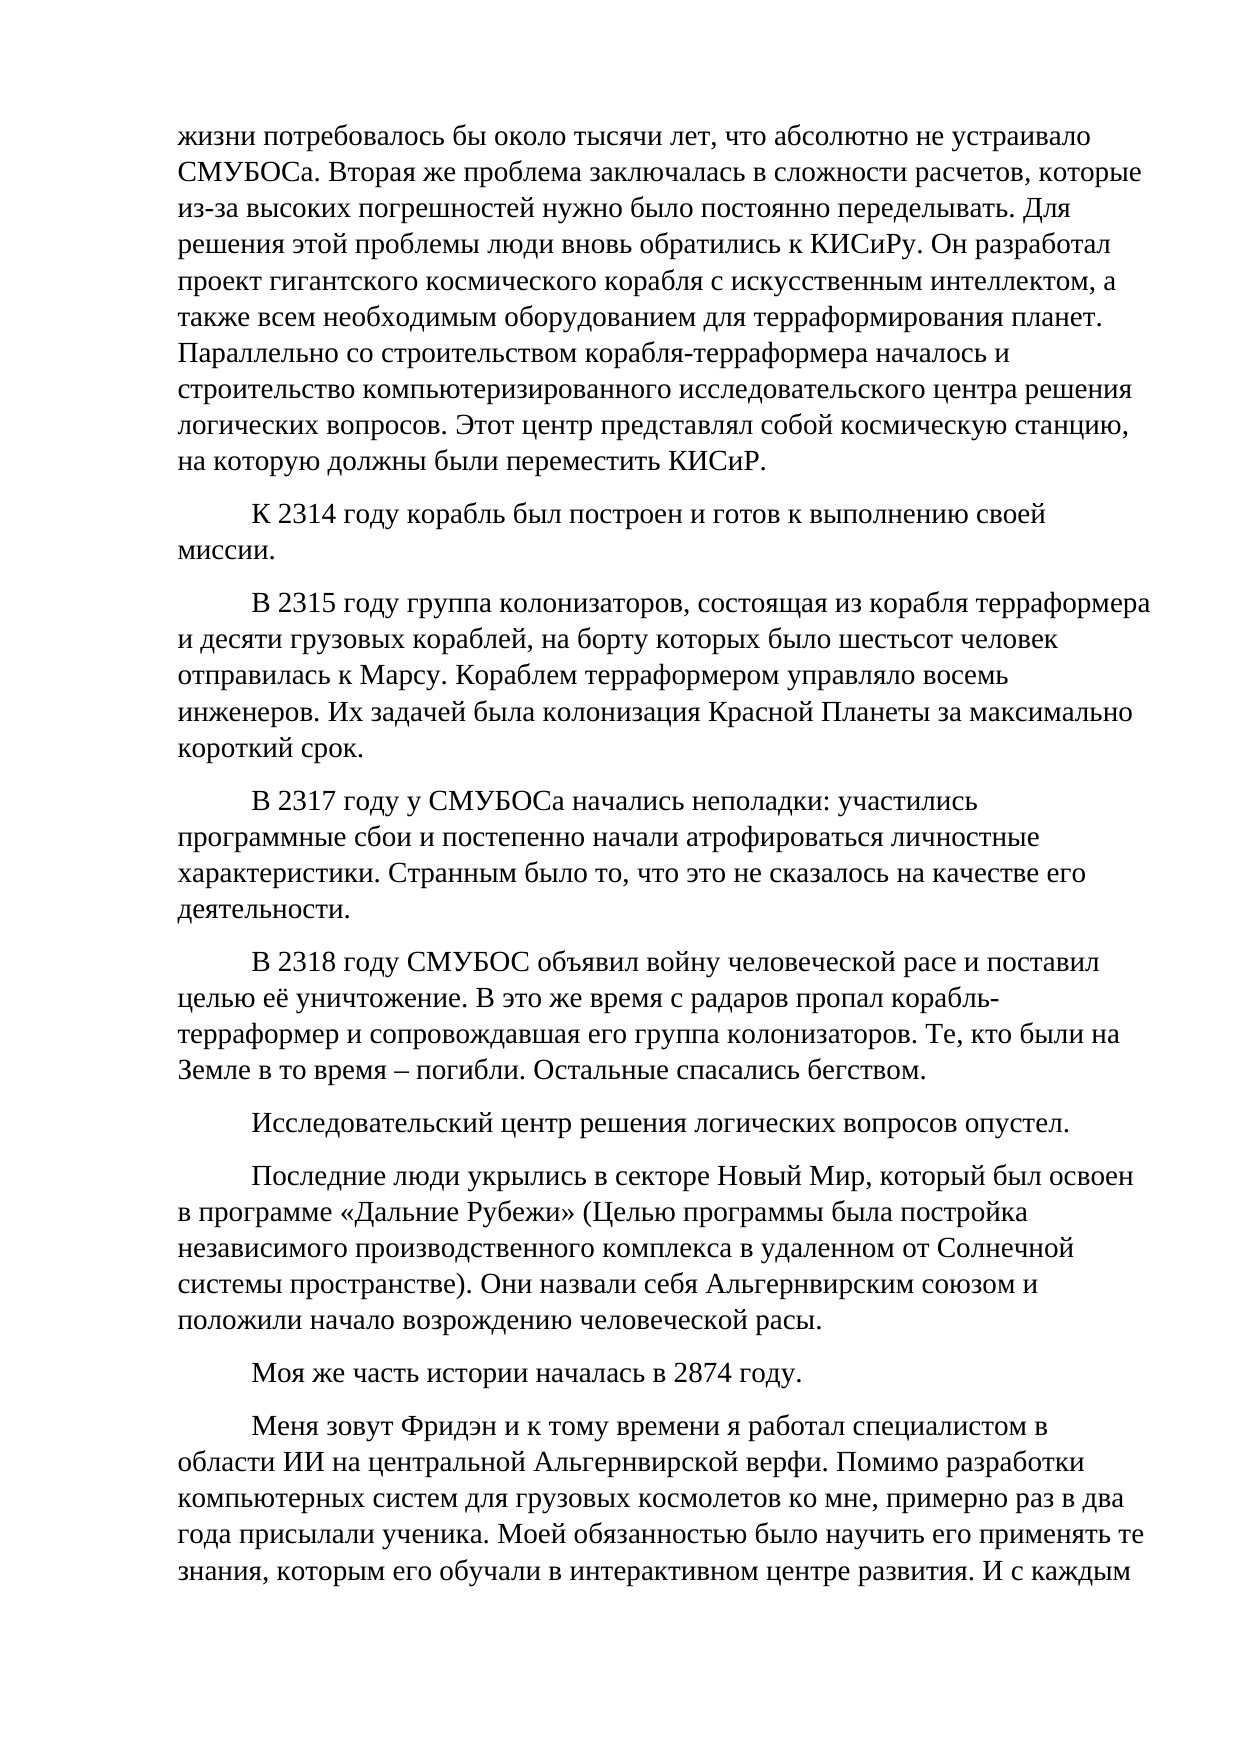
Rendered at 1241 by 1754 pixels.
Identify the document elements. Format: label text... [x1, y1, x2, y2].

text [177, 118, 1152, 477]
text Исследовательский центр решения логических вопросов опустел. [177, 1105, 1152, 1139]
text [177, 1408, 1152, 1586]
text В 2317 году у СМУБОСа начались неполадки: участились программные сбои и постепенно начали атрофироваться личностные характеристики. Странным было то, что это не сказалось на качестве его деятельности. [177, 783, 1152, 924]
text К 2314 году корабль был построен и готов к выполнению своей миссии. [177, 496, 1152, 566]
text В 2315 году группа колонизаторов, состоящая из корабля терраформера и десяти грузовых кораблей, на борту которых было шестьсот человек отправилась к Марсу. Кораблем терраформером управляло восемь инженеров. Их задачей была колонизация Красной Планеты за максимально короткий срок. [177, 585, 1152, 763]
text Моя же часть истории началась в 2874 году. [177, 1355, 1152, 1389]
text В 2318 году СМУБОС объявил войну человеческой расе и поставил целью её уничтожение. В это же время с радаров пропал корабль-терраформер и сопровождавшая его группа колонизаторов. Те, кто были на Земле в то время – погибли. Остальные спасались бегством. [177, 944, 1152, 1086]
text Последние люди укрылись в секторе Новый Мир, который был освоен в программе «Дальние Рубежи» (Целью программы была постройка независимого производственного комплекса в удаленном от Солнечной системы пространстве). Они назвали себя Альгернвирским союзом и положили начало возрождению человеческой расы. [177, 1158, 1152, 1336]
